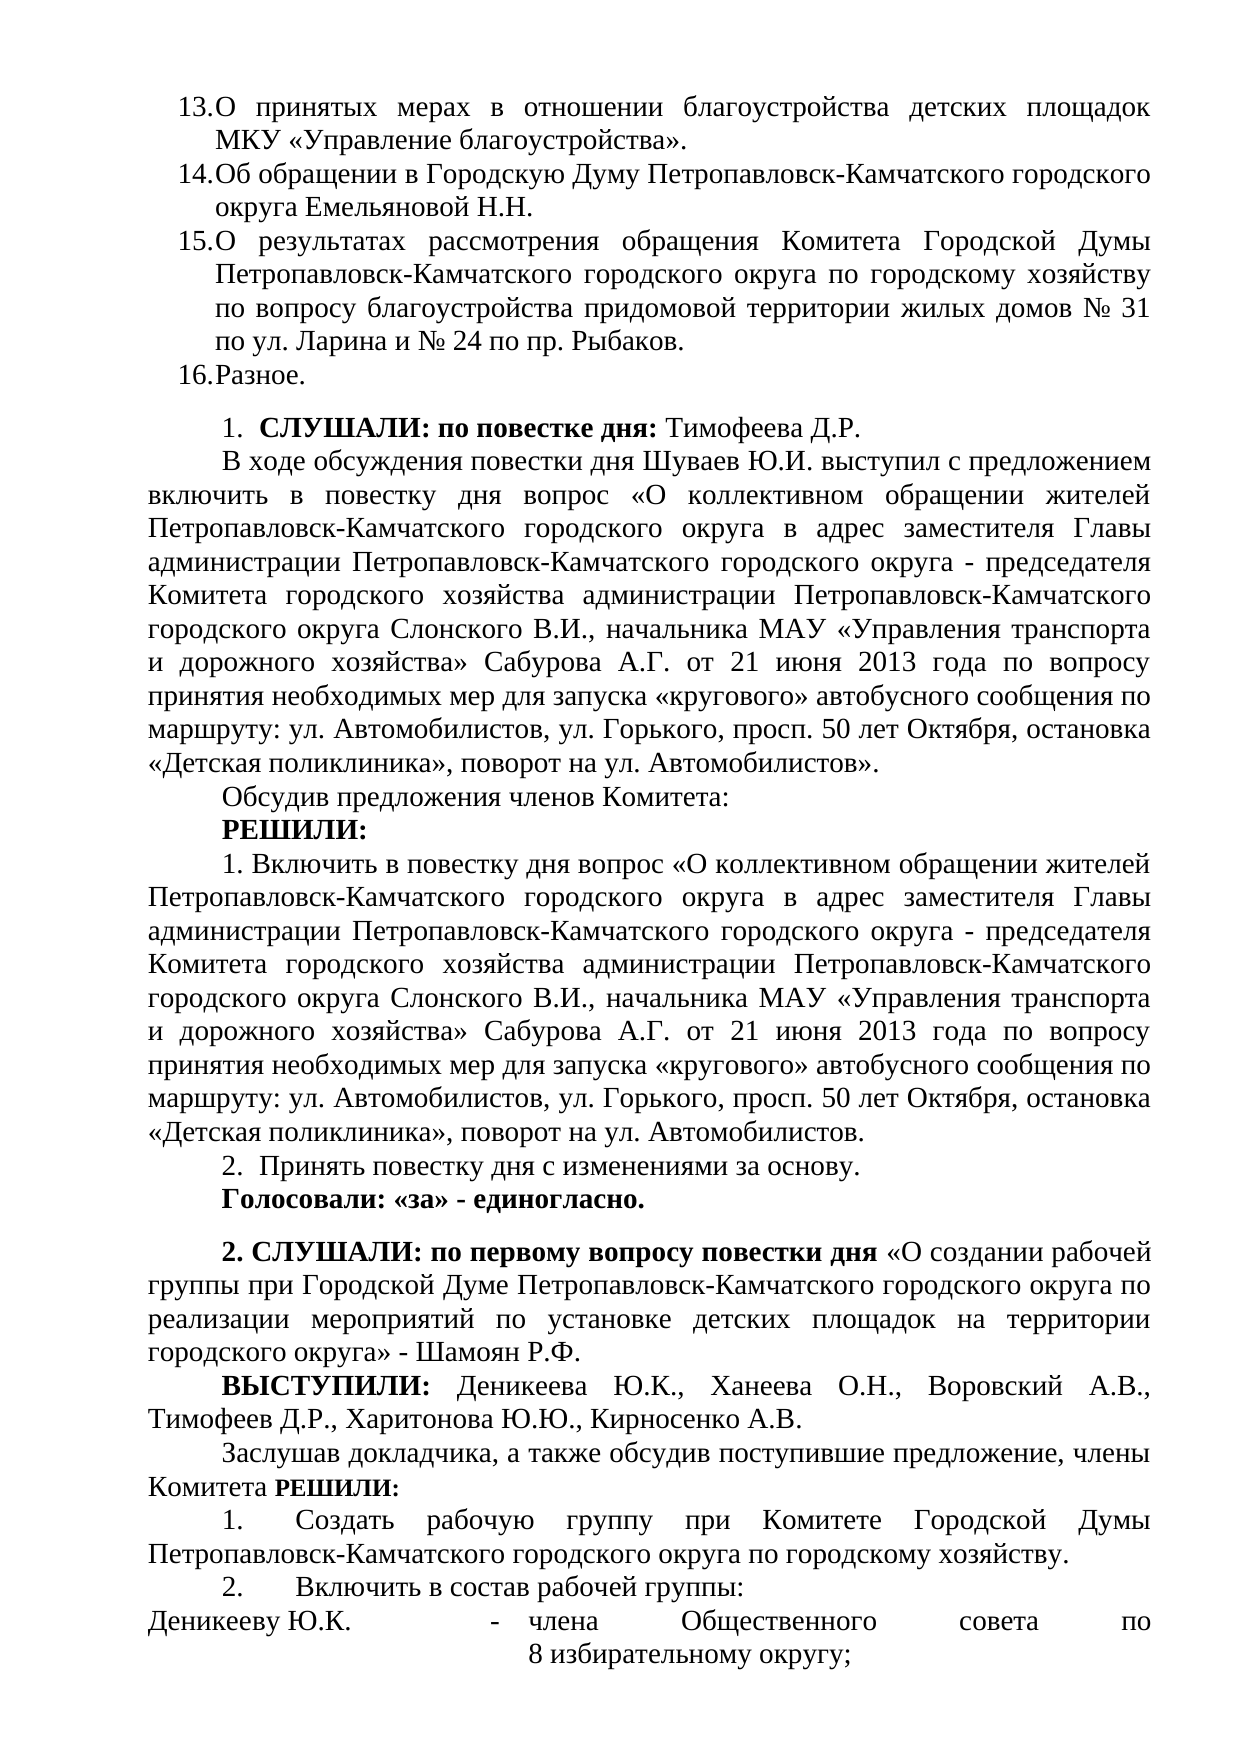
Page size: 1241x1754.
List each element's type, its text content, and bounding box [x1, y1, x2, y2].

table_header Деникееву Ю.К. [136, 1603, 478, 1670]
text ВЫСТУПИЛИ: Деникеева Ю.К., Ханеева О.Н., Воровский А.В., Тимофеев Д.Р., Харитонова Ю.Ю., Кирносенко А.В. [148, 1368, 1152, 1435]
list О результатах рассмотрения обращения Комитета Городской Думы Петропавловск-Камчатского городского округа по городскому хозяйству по вопросу благоустройства придомовой территории жилых домов № 31 по ул. Ларина и № 24 по пр. Рыбаков. [177, 223, 1152, 357]
text 2. СЛУШАЛИ: по первому вопросу повестки дня «О создании рабочей группы при Городской Думе Петропавловск-Камчатского городского округа по реализации мероприятий по установке детских площадок на территории городского округа» - Шамоян Р.Ф. [148, 1234, 1152, 1368]
text Обсудив предложения членов Комитета: [148, 779, 1152, 812]
list Об обращении в Городскую Думу Петропавловск-Камчатского городского округа Емельяновой Н.Н. [177, 156, 1152, 223]
text РЕШИЛИ: [148, 812, 1152, 846]
list СЛУШАЛИ: по повестке дня: Тимофеева Д.Р. [221, 410, 1152, 443]
list Разное. [177, 357, 1152, 391]
table_header члена Общественного совета по 8 избирательному округу; [517, 1603, 1163, 1670]
text 1. Включить в повестку дня вопрос «О коллективном обращении жителей Петропавловск-Камчатского городского округа в адрес заместителя Главы администрации Петропавловск-Камчатского городского округа - председателя Комитета городского хозяйства администрации Петропавловск-Камчатского городского округа Слонского В.И., начальника МАУ «Управления транспорта и дорожного хозяйства» Сабурова А.Г. от 21 июня 2013 года по вопросу принятия необходимых мер для запуска «кругового» автобусного сообщения по маршруту: ул. Автомобилистов, ул. Горького, просп. 50 лет Октября, остановка «Детская поликлиника», поворот на ул. Автомобилистов. [148, 846, 1152, 1148]
list Создать рабочую группу при Комитете Городской Думы Петропавловск-Камчатского городского округа по городскому хозяйству. [148, 1502, 1152, 1569]
list О принятых мерах в отношении благоустройства детских площадок МКУ «Управление благоустройства». [177, 89, 1152, 156]
list Включить в состав рабочей группы: [148, 1569, 1152, 1603]
text В ходе обсуждения повестки дня Шуваев Ю.И. выступил с предложением включить в повестку дня вопрос «О коллективном обращении жителей Петропавловск-Камчатского городского округа в адрес заместителя Главы администрации Петропавловск-Камчатского городского округа - председателя Комитета городского хозяйства администрации Петропавловск-Камчатского городского округа Слонского В.И., начальника МАУ «Управления транспорта и дорожного хозяйства» Сабурова А.Г. от 21 июня 2013 года по вопросу принятия необходимых мер для запуска «кругового» автобусного сообщения по маршруту: ул. Автомобилистов, ул. Горького, просп. 50 лет Октября, остановка «Детская поликлиника», поворот на ул. Автомобилистов». [148, 443, 1152, 779]
list Принять повестку дня с изменениями за основу. [221, 1148, 1152, 1181]
table_header - [479, 1603, 517, 1670]
text Заслушав докладчика, а также обсудив поступившие предложение, члены Комитета РЕШИЛИ: [148, 1435, 1152, 1502]
text Голосовали: «за» - единогласно. [148, 1181, 1152, 1215]
